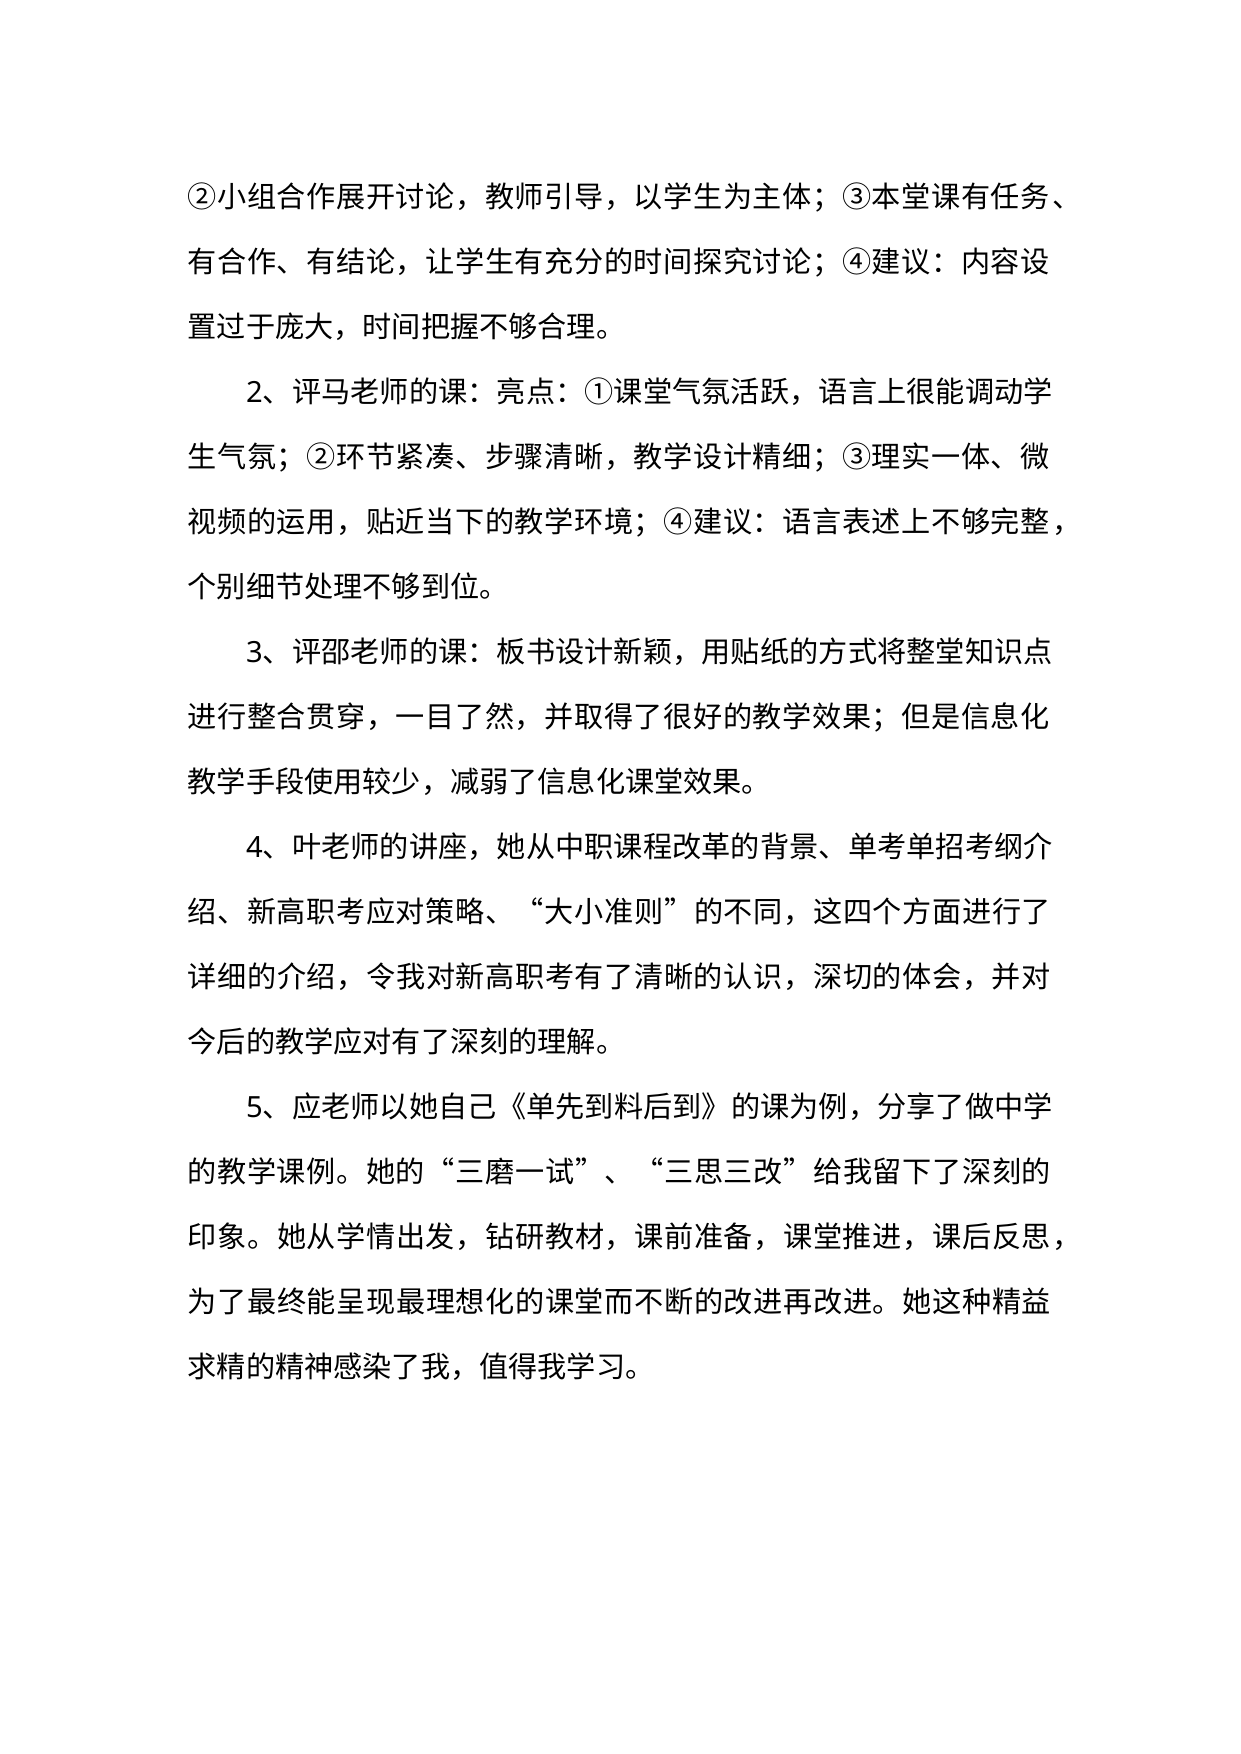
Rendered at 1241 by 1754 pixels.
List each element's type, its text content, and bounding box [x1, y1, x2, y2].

text 4、叶老师的讲座，她从中职课程改革的背景、单考单招考纲介绍、新高职考应对策略、“大小准则”的不同，这四个方面进行了详细的介绍，令我对新高职考有了清晰的认识，深切的体会，并对今后的教学应对有了深刻的理解。 [187, 812, 1053, 1072]
text 5、应老师以她自己《单先到料后到》的课为例，分享了做中学的教学课例。她的“三磨一试”、“三思三改”给我留下了深刻的印象。她从学情出发，钻研教材，课前准备，课堂推进，课后反思，为了最终能呈现最理想化的课堂而不断的改进再改进。她这种精益求精的精神感染了我，值得我学习。 [187, 1072, 1053, 1397]
text 2、评马老师的课：亮点：①课堂气氛活跃，语言上很能调动学生气氛；②环节紧凑、步骤清晰，教学设计精细；③理实一体、微视频的运用，贴近当下的教学环境；④建议：语言表述上不够完整，个别细节处理不够到位。 [187, 357, 1053, 617]
text 3、评邵老师的课：板书设计新颖，用贴纸的方式将整堂知识点进行整合贯穿，一目了然，并取得了很好的教学效果；但是信息化教学手段使用较少，减弱了信息化课堂效果。 [187, 617, 1053, 812]
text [187, 162, 1053, 357]
